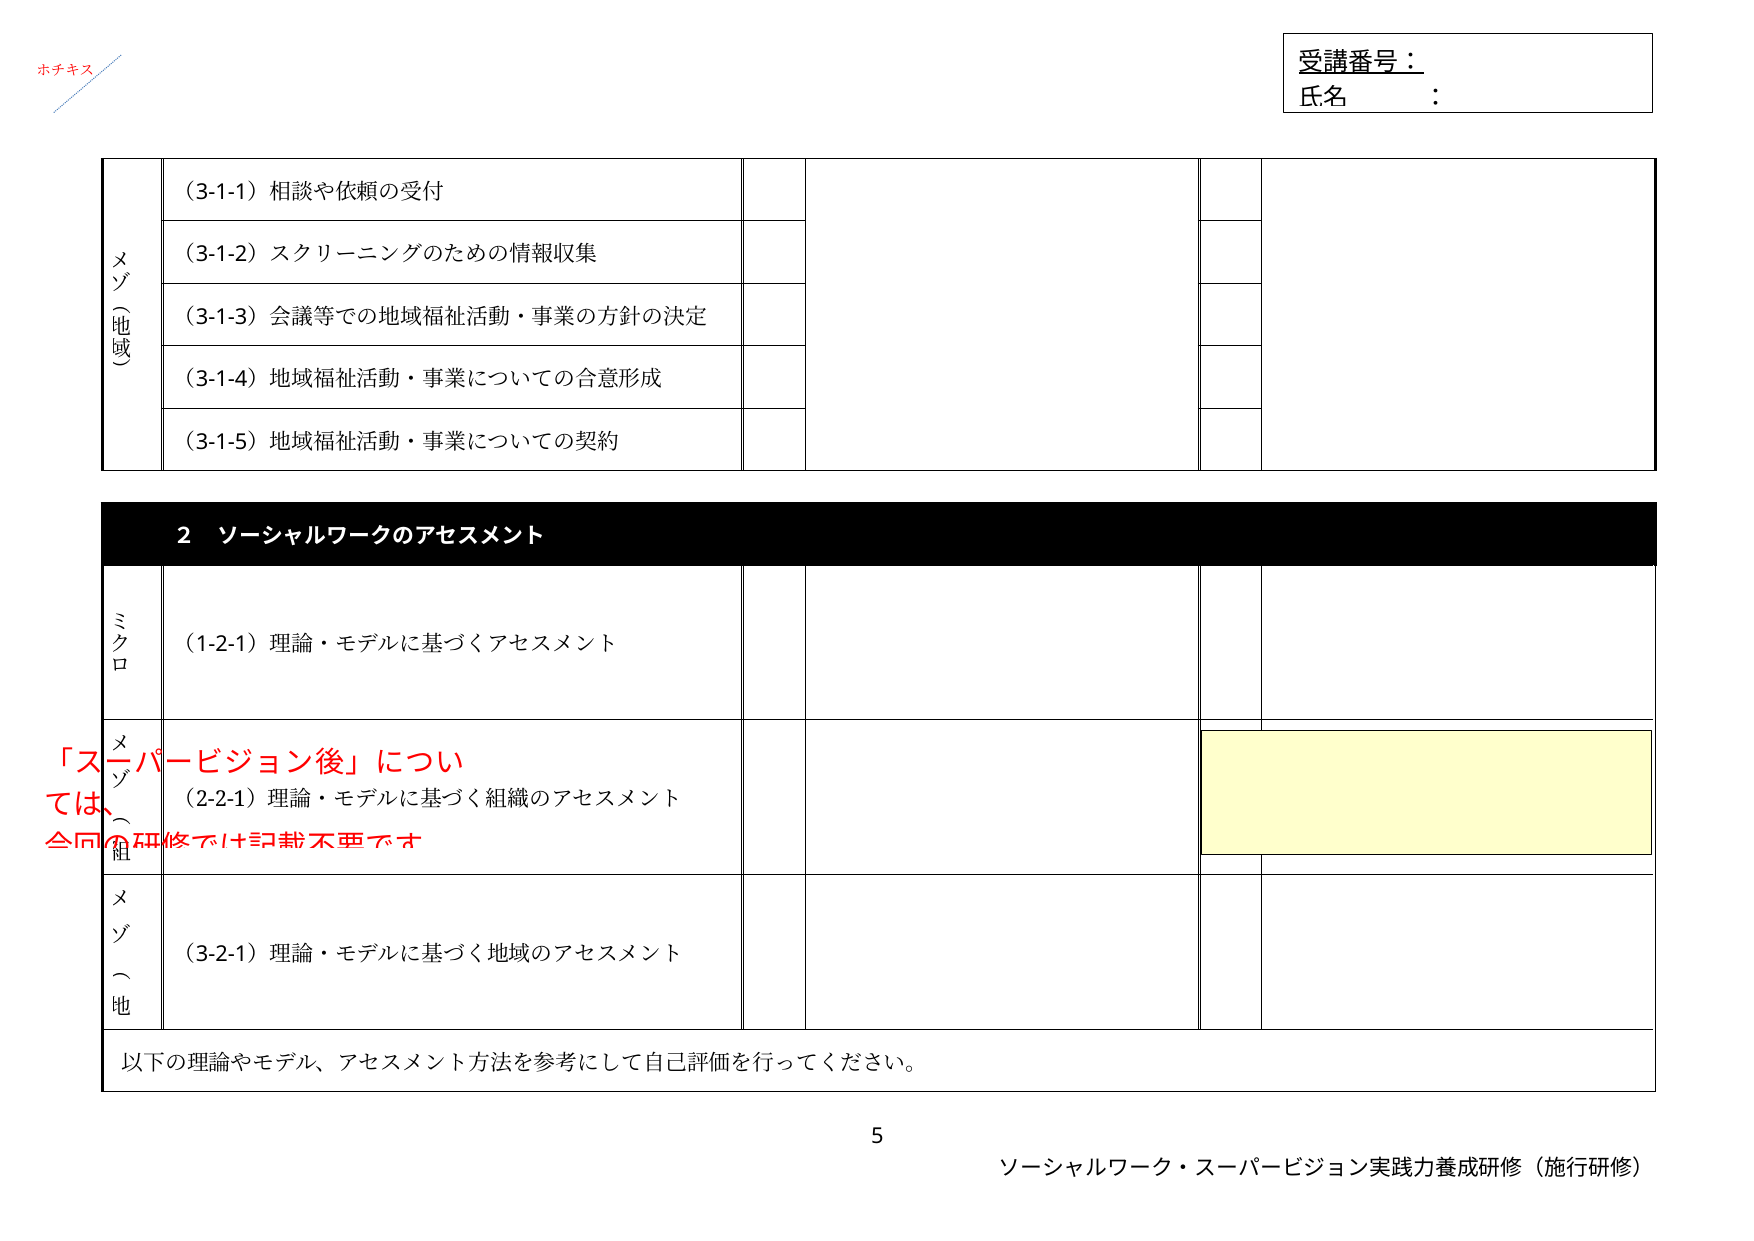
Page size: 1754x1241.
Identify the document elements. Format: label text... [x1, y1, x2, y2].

table_cell [1201, 284, 1261, 345]
table_cell [1201, 855, 1261, 874]
table_cell [1201, 409, 1261, 470]
table_cell [744, 566, 805, 719]
table_cell [744, 284, 805, 345]
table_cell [104, 1029, 1655, 1091]
table_cell [744, 221, 805, 283]
table_cell [806, 720, 1198, 874]
table_cell [744, 720, 805, 874]
table_cell [1201, 875, 1261, 1029]
table_cell メゾ（組織） [104, 720, 161, 874]
table_cell [1262, 719, 1655, 874]
table_cell [1201, 346, 1261, 408]
table_cell （2-2-1）理論・モデルに基づく組織のアセスメント [164, 720, 741, 874]
table_cell （3-2-1）理論・モデルに基づく地域のアセスメント [164, 875, 741, 1029]
table_cell [1201, 221, 1261, 283]
table_cell [1201, 720, 1261, 730]
table_cell （1-2-1）理論・モデルに基づくアセスメント [164, 566, 741, 719]
table_cell （3-1-3）会議等での地域福祉活動・事業の方針の決定 [164, 284, 741, 345]
table_cell ミクロ [104, 566, 161, 719]
table_header [1201, 159, 1261, 220]
table_cell [1262, 565, 1655, 719]
table_cell [744, 875, 805, 1029]
table_header [104, 503, 161, 565]
table_cell （3-1-5）地域福祉活動・事業についての契約 [164, 409, 741, 470]
table_cell [744, 346, 805, 408]
table_cell （3-1-4）地域福祉活動・事業についての合意形成 [164, 346, 741, 408]
table_header ２ ソーシャルワークのアセスメント [164, 503, 1654, 565]
table_cell （3-1-2）スクリーニングのための情報収集 [164, 221, 741, 283]
table_cell [744, 409, 805, 470]
table_header [744, 159, 805, 220]
table_header [1262, 159, 1654, 470]
table_cell [806, 566, 1198, 719]
table_cell [1201, 566, 1261, 719]
table_header （3-1-1）相談や依頼の受付 [164, 159, 741, 220]
table_cell [1262, 874, 1655, 1029]
table_cell [806, 875, 1198, 1029]
table_header メゾ（地域） [104, 159, 161, 470]
table_header [806, 159, 1198, 470]
table_cell メゾ（地域） [104, 875, 161, 1029]
